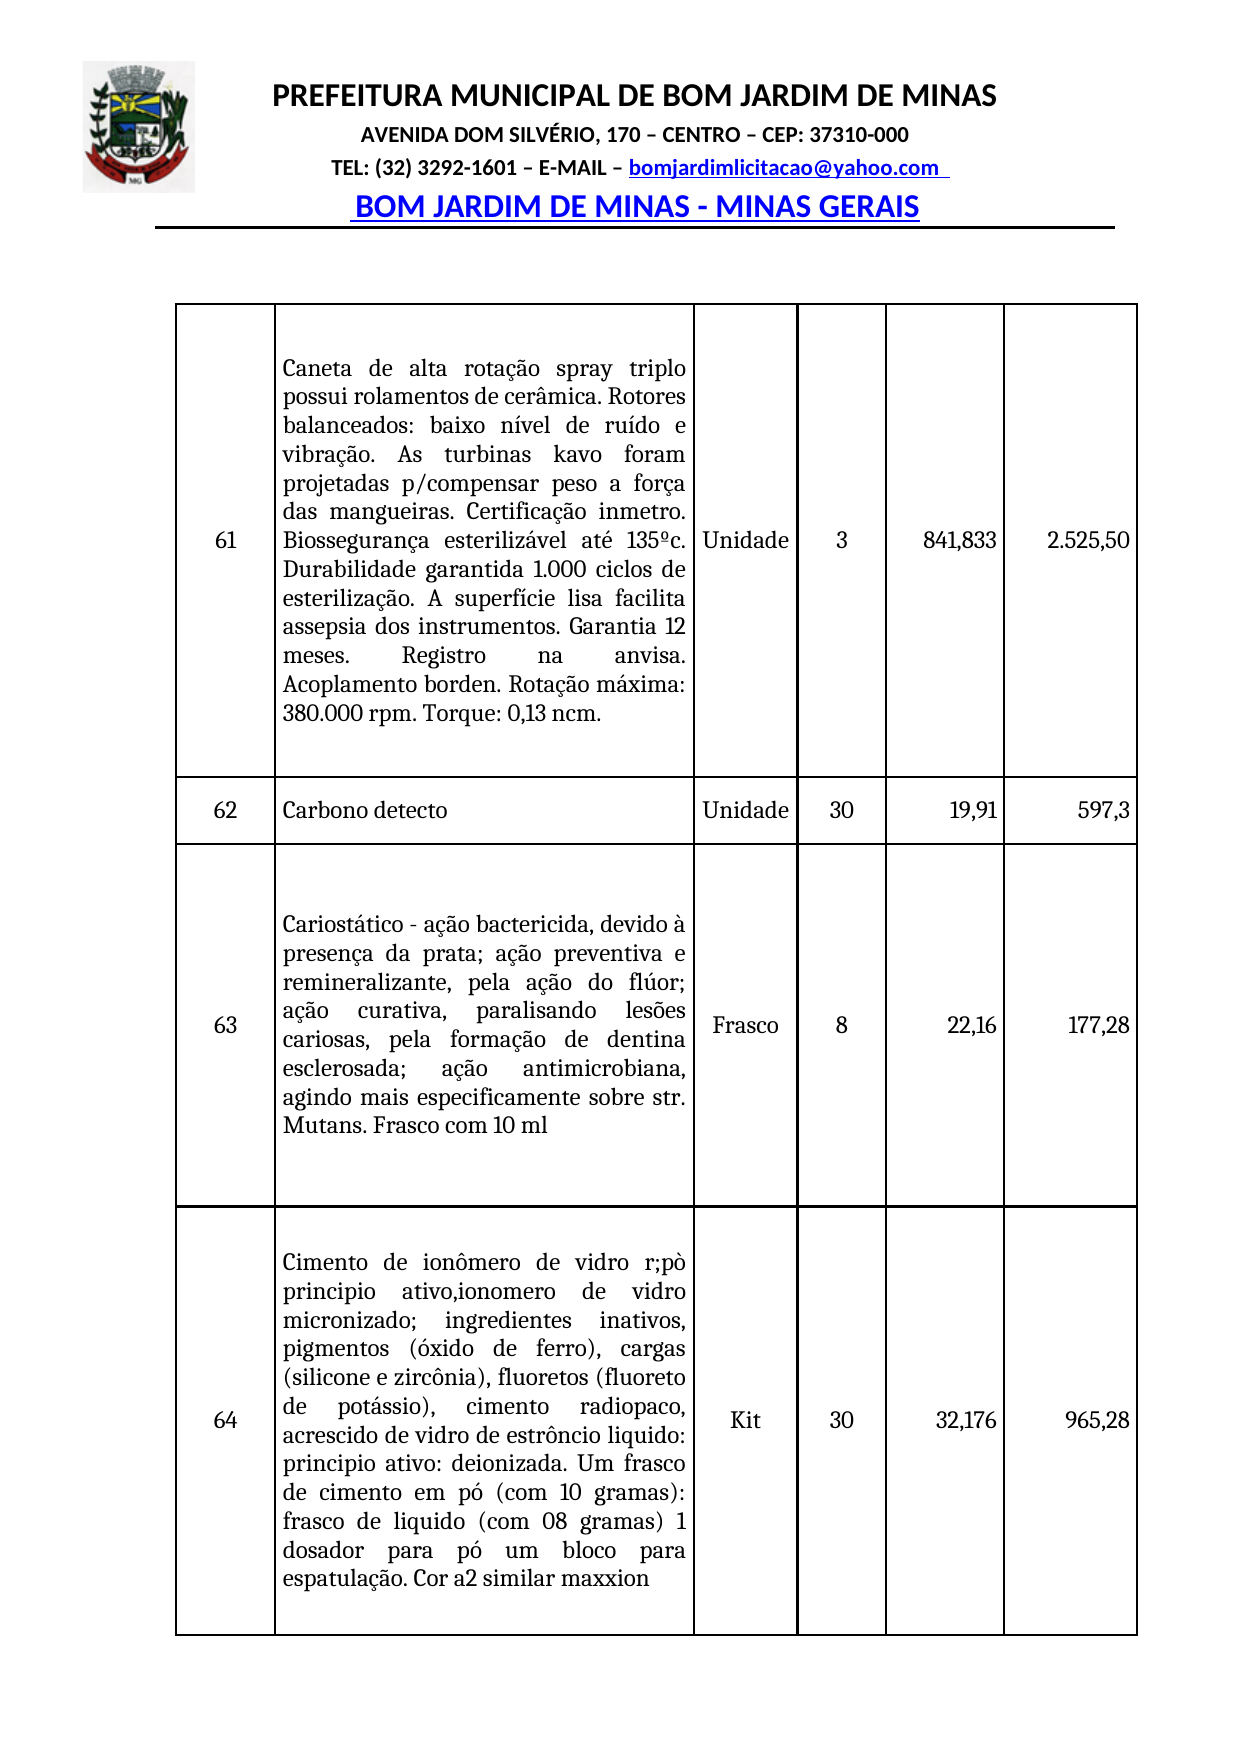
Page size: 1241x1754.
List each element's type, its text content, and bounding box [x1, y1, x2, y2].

table_cell 8 [799, 845, 885, 1205]
picture [82, 61, 195, 193]
table_cell 19,91 [887, 778, 1003, 843]
table_cell 965,28 [1005, 1208, 1136, 1634]
table_cell Frasco [695, 845, 796, 1205]
table_cell 177,28 [1005, 845, 1136, 1205]
table_cell 62 [177, 778, 274, 843]
table_cell 597,3 [1005, 778, 1136, 843]
table_cell 22,16 [887, 845, 1003, 1205]
table_cell 61 [177, 305, 274, 776]
table_cell Carbono detecto [276, 778, 693, 843]
table_cell 32,176 [887, 1208, 1003, 1634]
table_cell Unidade [695, 778, 796, 843]
table_cell Caneta de alta rotação spray triplo possui rolamentos de cerâmica. Rotores balanceados: baixo nível de ruído e vibração. As turbinas kavo foram projetadas p/compensar peso a força das mangueiras. Certificação inmetro. Biossegurança esterilizável até 135ºc. Durabilidade garantida 1.000 ciclos de esterilização. A superfície lisa facilita assepsia dos instrumentos. Garantia 12 meses. Registro na anvisa. Acoplamento borden. Rotação máxima: 380.000 rpm. Torque: 0,13 ncm. [276, 305, 693, 776]
table_cell Unidade [695, 305, 796, 776]
table_cell Kit [695, 1208, 796, 1634]
table_cell 3 [799, 305, 885, 776]
table_cell Cimento de ionômero de vidro r;pò principio ativo,ionomero de vidro micronizado; ingredientes inativos, pigmentos (óxido de ferro), cargas (silicone e zircônia), fluoretos (fluoreto de potássio), cimento radiopaco, acrescido de vidro de estrôncio liquido: principio ativo: deionizada. Um frasco de cimento em pó (com 10 gramas): frasco de liquido (com 08 gramas) 1 dosador para pó um bloco para espatulação. Cor a2 similar maxxion [276, 1208, 693, 1634]
table_cell Cariostático - ação bactericida, devido à presença da prata; ação preventiva e remineralizante, pela ação do flúor; ação curativa, paralisando lesões cariosas, pela formação de dentina esclerosada; ação antimicrobiana, agindo mais especificamente sobre str. Mutans. Frasco com 10 ml [276, 845, 693, 1205]
table_cell 30 [799, 1208, 885, 1634]
table_cell 841,833 [887, 305, 1003, 776]
table_cell 63 [177, 845, 274, 1205]
table_cell 30 [799, 778, 885, 843]
table_cell 64 [177, 1208, 274, 1634]
table_cell 2.525,50 [1005, 305, 1136, 776]
